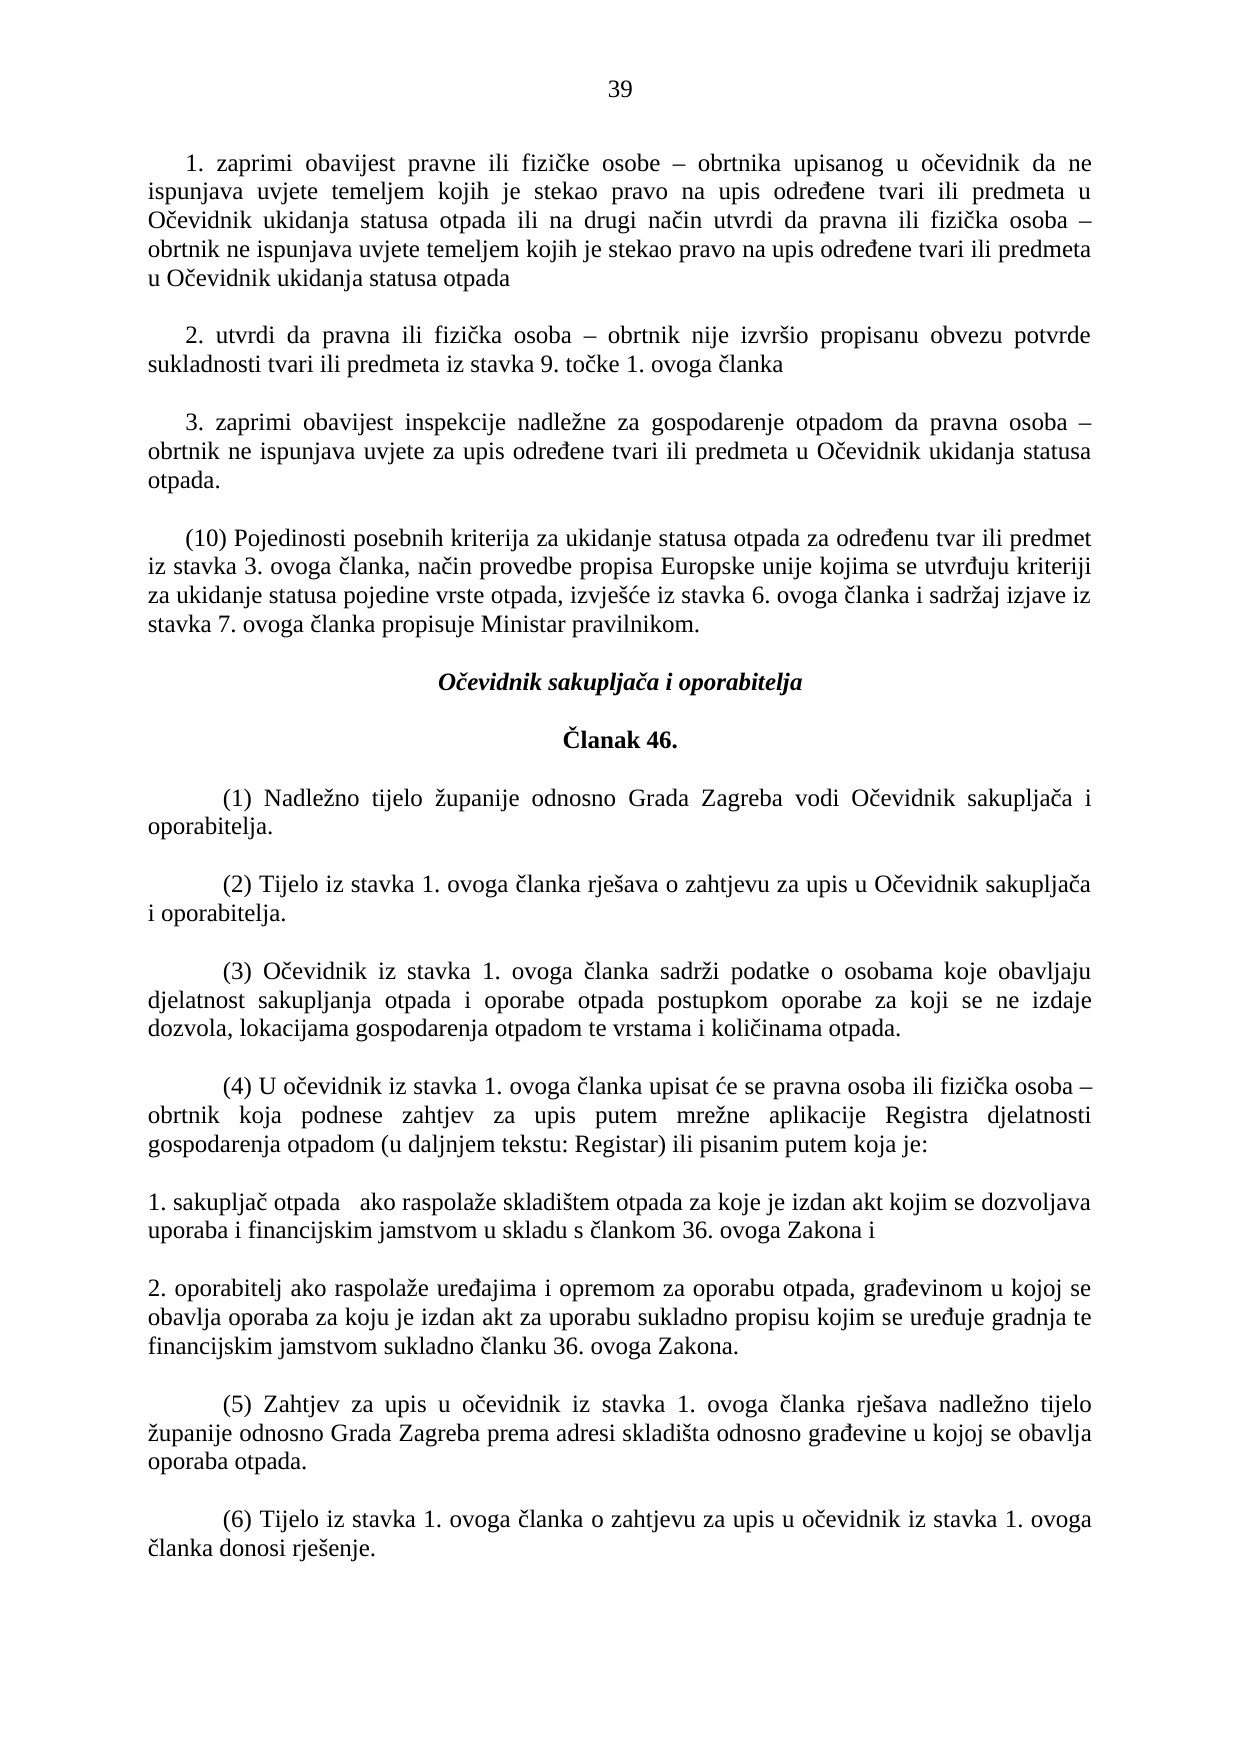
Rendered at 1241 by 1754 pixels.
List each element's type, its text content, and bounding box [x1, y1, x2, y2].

text (6) Tijelo iz stavka 1. ovoga članka o zahtjevu za upis u očevidnik iz stavka 1. ovoga članka donosi rješenje. [148, 1504, 1093, 1562]
text 1. sakupljač otpada ako raspolaže skladištem otpada za koje je izdan akt kojim se dozvoljava uporaba i financijskim jamstvom u skladu s člankom 36. ovoga Zakona i [148, 1187, 1093, 1244]
text (5) Zahtjev za upis u očevidnik iz stavka 1. ovoga članka rješava nadležno tijelo županije odnosno Grada Zagreba prema adresi skladišta odnosno građevine u kojoj se obavlja oporaba otpada. [148, 1389, 1093, 1475]
text (3) Očevidnik iz stavka 1. ovoga članka sadrži podatke o osobama koje obavljaju djelatnost sakupljanja otpada i oporabe otpada postupkom oporabe za koji se ne izdaje dozvola, lokacijama gospodarenja otpadom te vrstama i količinama otpada. [148, 956, 1093, 1042]
text 1. zaprimi obavijest pravne ili fizičke osobe – obrtnika upisanog u očevidnik da ne ispunjava uvjete temeljem kojih je stekao pravo na upis određene tvari ili predmeta u Očevidnik ukidanja statusa otpada ili na drugi način utvrdi da pravna ili fizička osoba – obrtnik ne ispunjava uvjete temeljem kojih je stekao pravo na upis određene tvari ili predmeta u Očevidnik ukidanja statusa otpada [148, 148, 1093, 291]
text (10) Pojedinosti posebnih kriterija za ukidanje statusa otpada za određenu tvar ili predmet iz stavka 3. ovoga članka, način provedbe propisa Europske unije kojima se utvrđuju kriteriji za ukidanje statusa pojedine vrste otpada, izvješće iz stavka 6. ovoga članka i sadržaj izjave iz stavka 7. ovoga članka propisuje Ministar pravilnikom. [148, 523, 1093, 638]
text (2) Tijelo iz stavka 1. ovoga članka rješava o zahtjevu za upis u Očevidnik sakupljača i oporabitelja. [148, 869, 1093, 927]
text (1) Nadležno tijelo županije odnosno Grada Zagreba vodi Očevidnik sakupljača i oporabitelja. [148, 783, 1093, 840]
text (4) U očevidnik iz stavka 1. ovoga članka upisat će se pravna osoba ili fizička osoba – obrtnik koja podnese zahtjev za upis putem mrežne aplikacije Registra djelatnosti gospodarenja otpadom (u daljnjem tekstu: Registar) ili pisanim putem koja je: [148, 1071, 1093, 1158]
text 2. utvrdi da pravna ili fizička osoba – obrtnik nije izvršio propisanu obvezu potvrde sukladnosti tvari ili predmeta iz stavka 9. točke 1. ovoga članka [148, 321, 1093, 378]
text Članak 46. [148, 725, 1093, 753]
text 2. oporabitelj ako raspolaže uređajima i opremom za oporabu otpada, građevinom u kojoj se obavlja oporaba za koju je izdan akt za uporabu sukladno propisu kojim se uređuje gradnja te financijskim jamstvom sukladno članku 36. ovoga Zakona. [148, 1273, 1093, 1360]
text Očevidnik sakupljača i oporabitelja [148, 667, 1093, 696]
text 3. zaprimi obavijest inspekcije nadležne za gospodarenje otpadom da pravna osoba – obrtnik ne ispunjava uvjete za upis određene tvari ili predmeta u Očevidnik ukidanja statusa otpada. [148, 407, 1093, 493]
